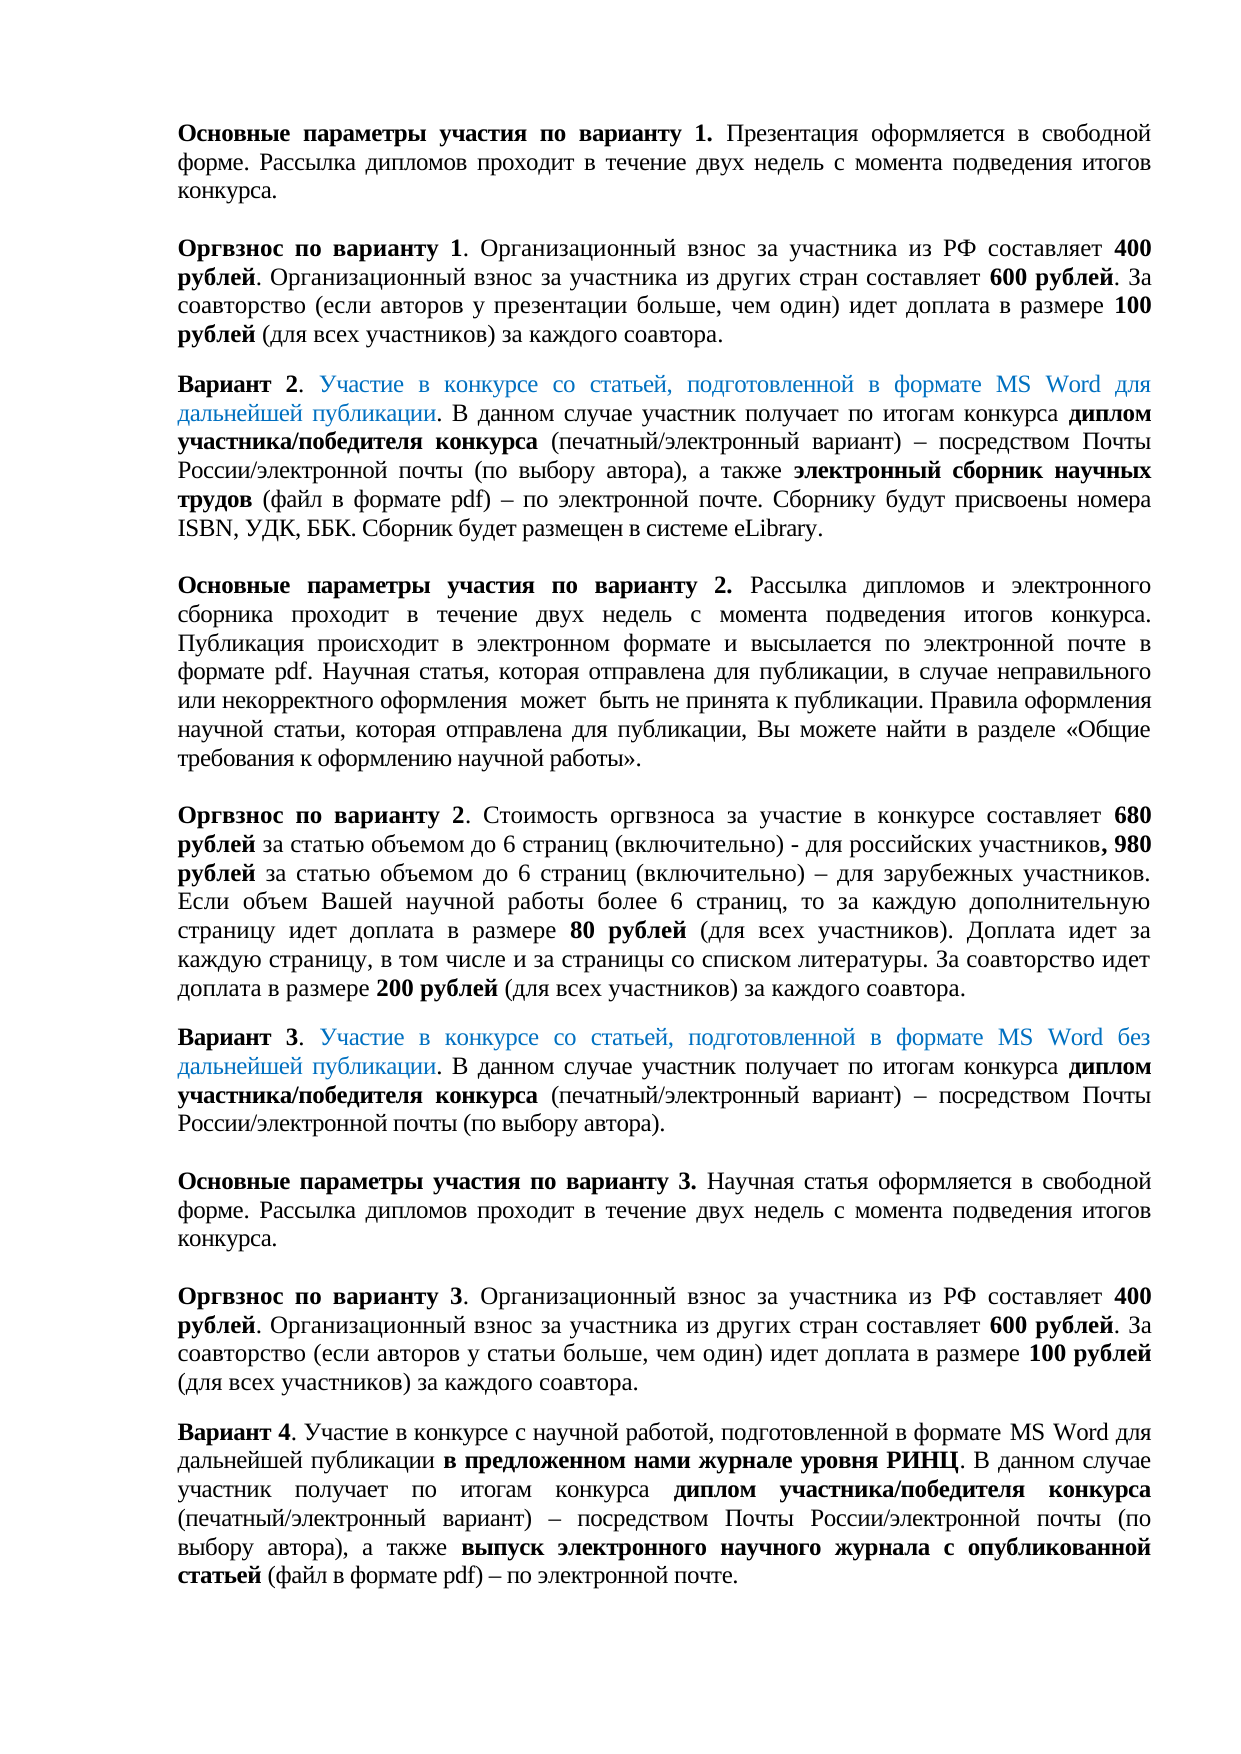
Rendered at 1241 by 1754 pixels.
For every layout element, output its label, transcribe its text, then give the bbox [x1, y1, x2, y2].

text Основные параметры участия по варианту 1. Презентация оформляется в свободной форме. Рассылка дипломов проходит в течение двух недель с момента подведения итогов конкурса. [177, 118, 1152, 204]
text Вариант 4. Участие в конкурсе с научной работой, подготовленной в формате MS Word для дальнейшей публикации в предложенном нами журнале уровня РИНЦ. В данном случае участник получает по итогам конкурса диплом участника/победителя конкурса (печатный/электронный вариант) – посредством Почты России/электронной почты (по выбору автора), а также выпуск электронного научного журнала с опубликованной статьей (файл в формате pdf) – по электронной почте. [177, 1417, 1152, 1589]
text Вариант 2. Участие в конкурсе со статьей, подготовленной в формате MS Word для дальнейшей публикации. В данном случае участник получает по итогам конкурса диплом участника/победителя конкурса (печатный/электронный вариант) – посредством Почты России/электронной почты (по выбору автора), а также электронный сборник научных трудов (файл в формате pdf) – по электронной почте. Сборнику будут присвоены номера ISBN, УДК, ББК. Сборник будет размещен в системе eLibrary. [177, 369, 1152, 541]
text Вариант 3. Участие в конкурсе со статьей, подготовленной в формате MS Word без дальнейшей публикации. В данном случае участник получает по итогам конкурса диплом участника/победителя конкурса (печатный/электронный вариант) – посредством Почты России/электронной почты (по выбору автора). [177, 1022, 1152, 1137]
text Основные параметры участия по варианту 3. Научная статья оформляется в свободной форме. Рассылка дипломов проходит в течение двух недель с момента подведения итогов конкурса. [177, 1166, 1152, 1252]
text Оргвзнос по варианту 1. Организационный взнос за участника из РФ составляет 400 рублей. Организационный взнос за участника из других стран составляет 600 рублей. За соавторство (если авторов у презентации больше, чем один) идет доплата в размере 100 рублей (для всех участников) за каждого соавтора. [177, 233, 1152, 348]
text Оргвзнос по варианту 2. Стоимость оргвзноса за участие в конкурсе составляет 680 рублей за статью объемом до 6 страниц (включительно) - для российских участников, 980 рублей за статью объемом до 6 страниц (включительно) – для зарубежных участников. Если объем Вашей научной работы более 6 страниц, то за каждую дополнительную страницу идет доплата в размере 80 рублей (для всех участников). Доплата идет за каждую страницу, в том числе и за страницы со списком литературы. За соавторство идет доплата в размере 200 рублей (для всех участников) за каждого соавтора. [177, 800, 1152, 1001]
text Оргвзнос по варианту 3. Организационный взнос за участника из РФ составляет 400 рублей. Организационный взнос за участника из других стран составляет 600 рублей. За соавторство (если авторов у статьи больше, чем один) идет доплата в размере 100 рублей (для всех участников) за каждого соавтора. [177, 1281, 1152, 1396]
text Основные параметры участия по варианту 2. Рассылка дипломов и электронного сборника проходит в течение двух недель с момента подведения итогов конкурса. Публикация происходит в электронном формате и высылается по электронной почте в формате pdf. Научная статья, которая отправлена для публикации, в случае неправильного или некорректного оформления может быть не принята к публикации. Правила оформления научной статьи, которая отправлена для публикации, Вы можете найти в разделе «Общие требования к оформлению научной работы». [177, 570, 1152, 771]
